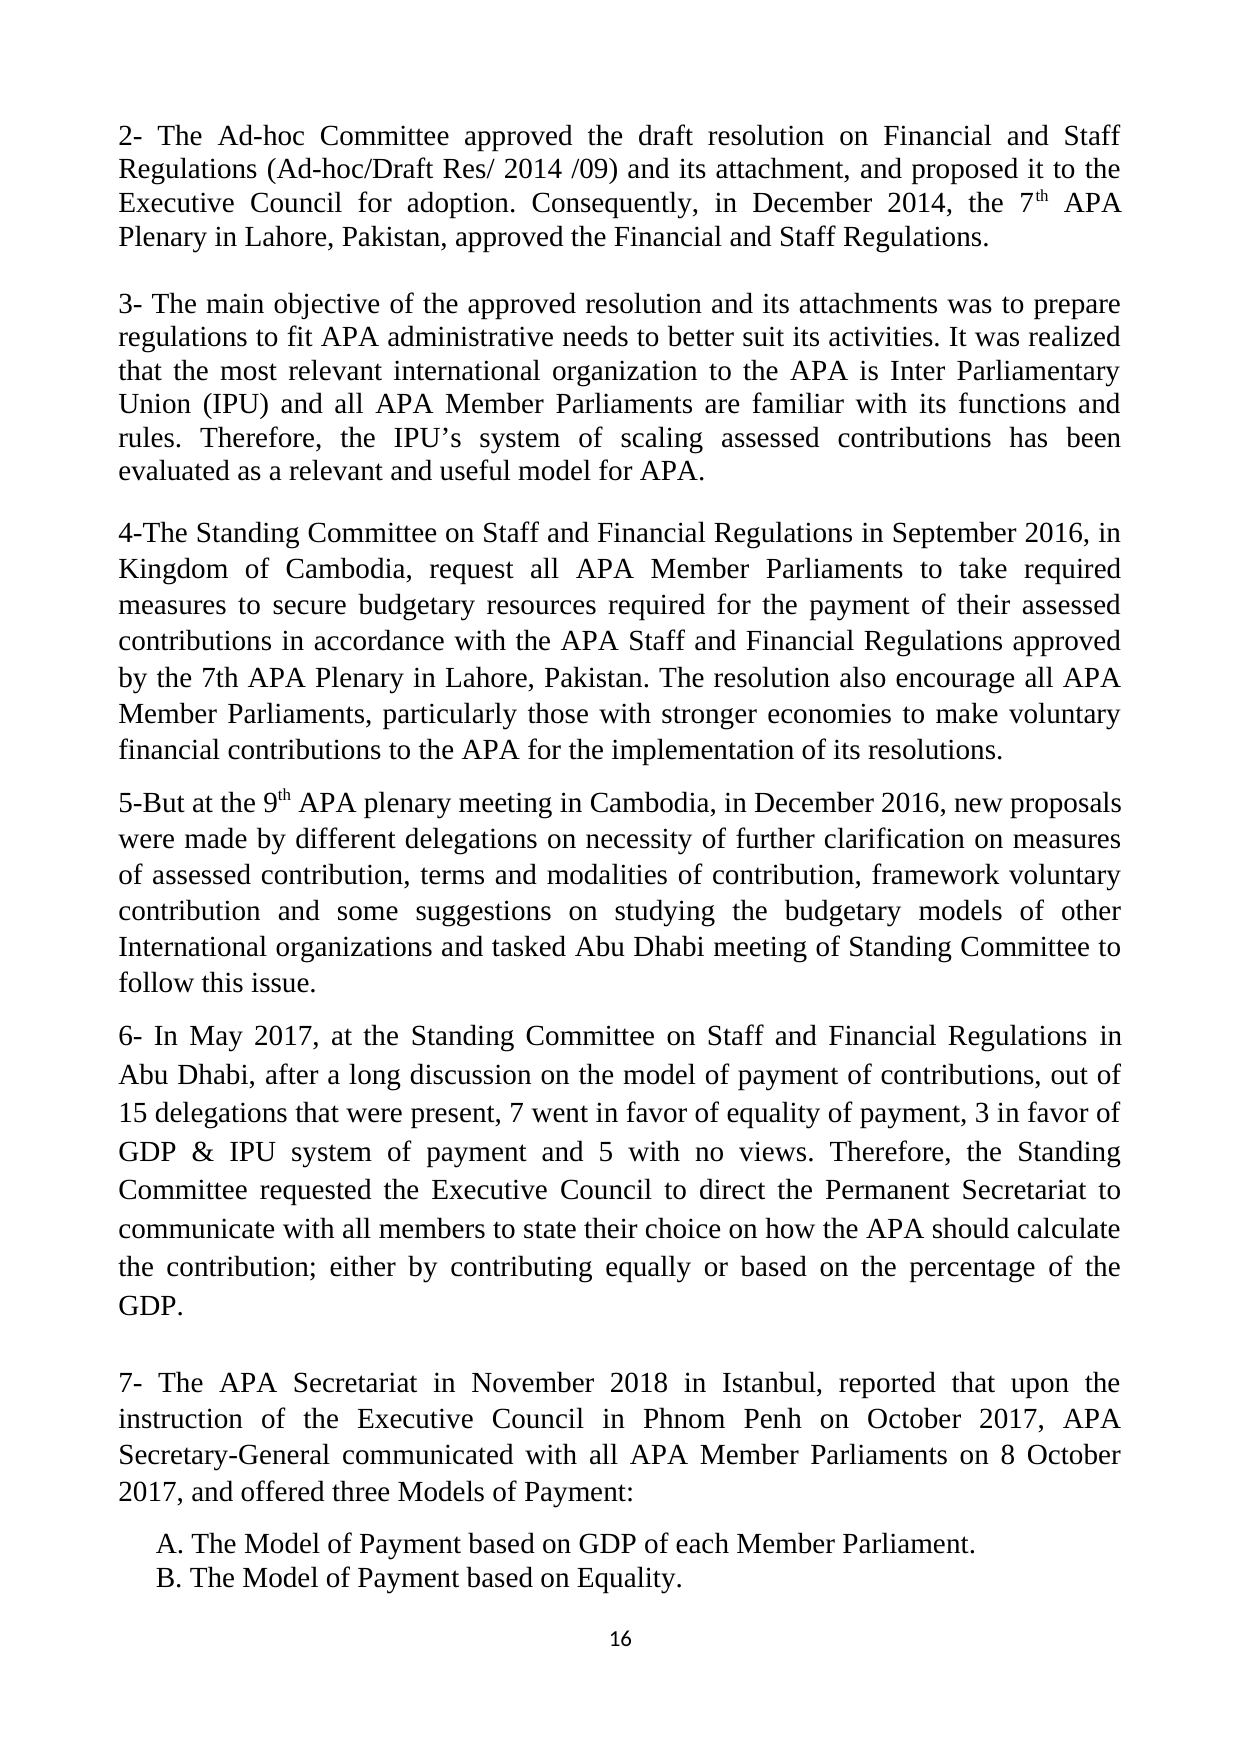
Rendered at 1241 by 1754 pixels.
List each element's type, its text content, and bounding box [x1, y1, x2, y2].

text 2- The Ad-hoc Committee approved the draft resolution on Financial and Staff Regulations (Ad-hoc/Draft Res/ 2014 /09) and its attachment, and proposed it to the Executive Council for adoption. Consequently, in December 2014, the 7th APA Plenary in Lahore, Pakistan, approved the Financial and Staff Regulations. [118, 118, 1122, 252]
text 3- The main objective of the approved resolution and its attachments was to prepare regulations to fit APA administrative needs to better suit its activities. It was realized that the most relevant international organization to the APA is Inter Parliamentary Union (IPU) and all APA Member Parliaments are familiar with its functions and rules. Therefore, the IPU’s system of scaling assessed contributions has been evaluated as a relevant and useful model for APA. [118, 286, 1122, 487]
text 5-But at the 9th APA plenary meeting in Cambodia, in December 2016, new proposals were made by different delegations on necessity of further clarification on measures of assessed contribution, terms and modalities of contribution, framework voluntary contribution and some suggestions on studying the budgetary models of other International organizations and tasked Abu Dhabi meeting of Standing Committee to follow this issue. [118, 785, 1122, 999]
text A. The Model of Payment based on GDP of each Member Parliament. [156, 1526, 1122, 1560]
text 4-The Standing Committee on Staff and Financial Regulations in September 2016, in Kingdom of Cambodia, request all APA Member Parliaments to take required measures to secure budgetary resources required for the payment of their assessed contributions in accordance with the APA Staff and Financial Regulations approved by the 7th APA Plenary in Lahore, Pakistan. The resolution also encourage all APA Member Parliaments, particularly those with stronger economies to make voluntary financial contributions to the APA for the implementation of its resolutions. [118, 515, 1122, 766]
text 7- The APA Secretariat in November 2018 in Istanbul, reported that upon the instruction of the Executive Council in Phnom Penh on October 2017, APA Secretary-General communicated with all APA Member Parliaments on 8 October 2017, and offered three Models of Payment: [118, 1365, 1122, 1507]
text B. The Model of Payment based on Equality. [156, 1560, 1122, 1593]
text 6- In May 2017, at the Standing Committee on Staff and Financial Regulations in Abu Dhabi, after a long discussion on the model of payment of contributions, out of 15 delegations that were present, 7 went in favor of equality of payment, 3 in favor of GDP & IPU system of payment and 5 with no views. Therefore, the Standing Committee requested the Executive Council to direct the Permanent Secretariat to communicate with all members to state their choice on how the APA should calculate the contribution; either by contributing equally or based on the percentage of the GDP. [118, 1018, 1122, 1322]
